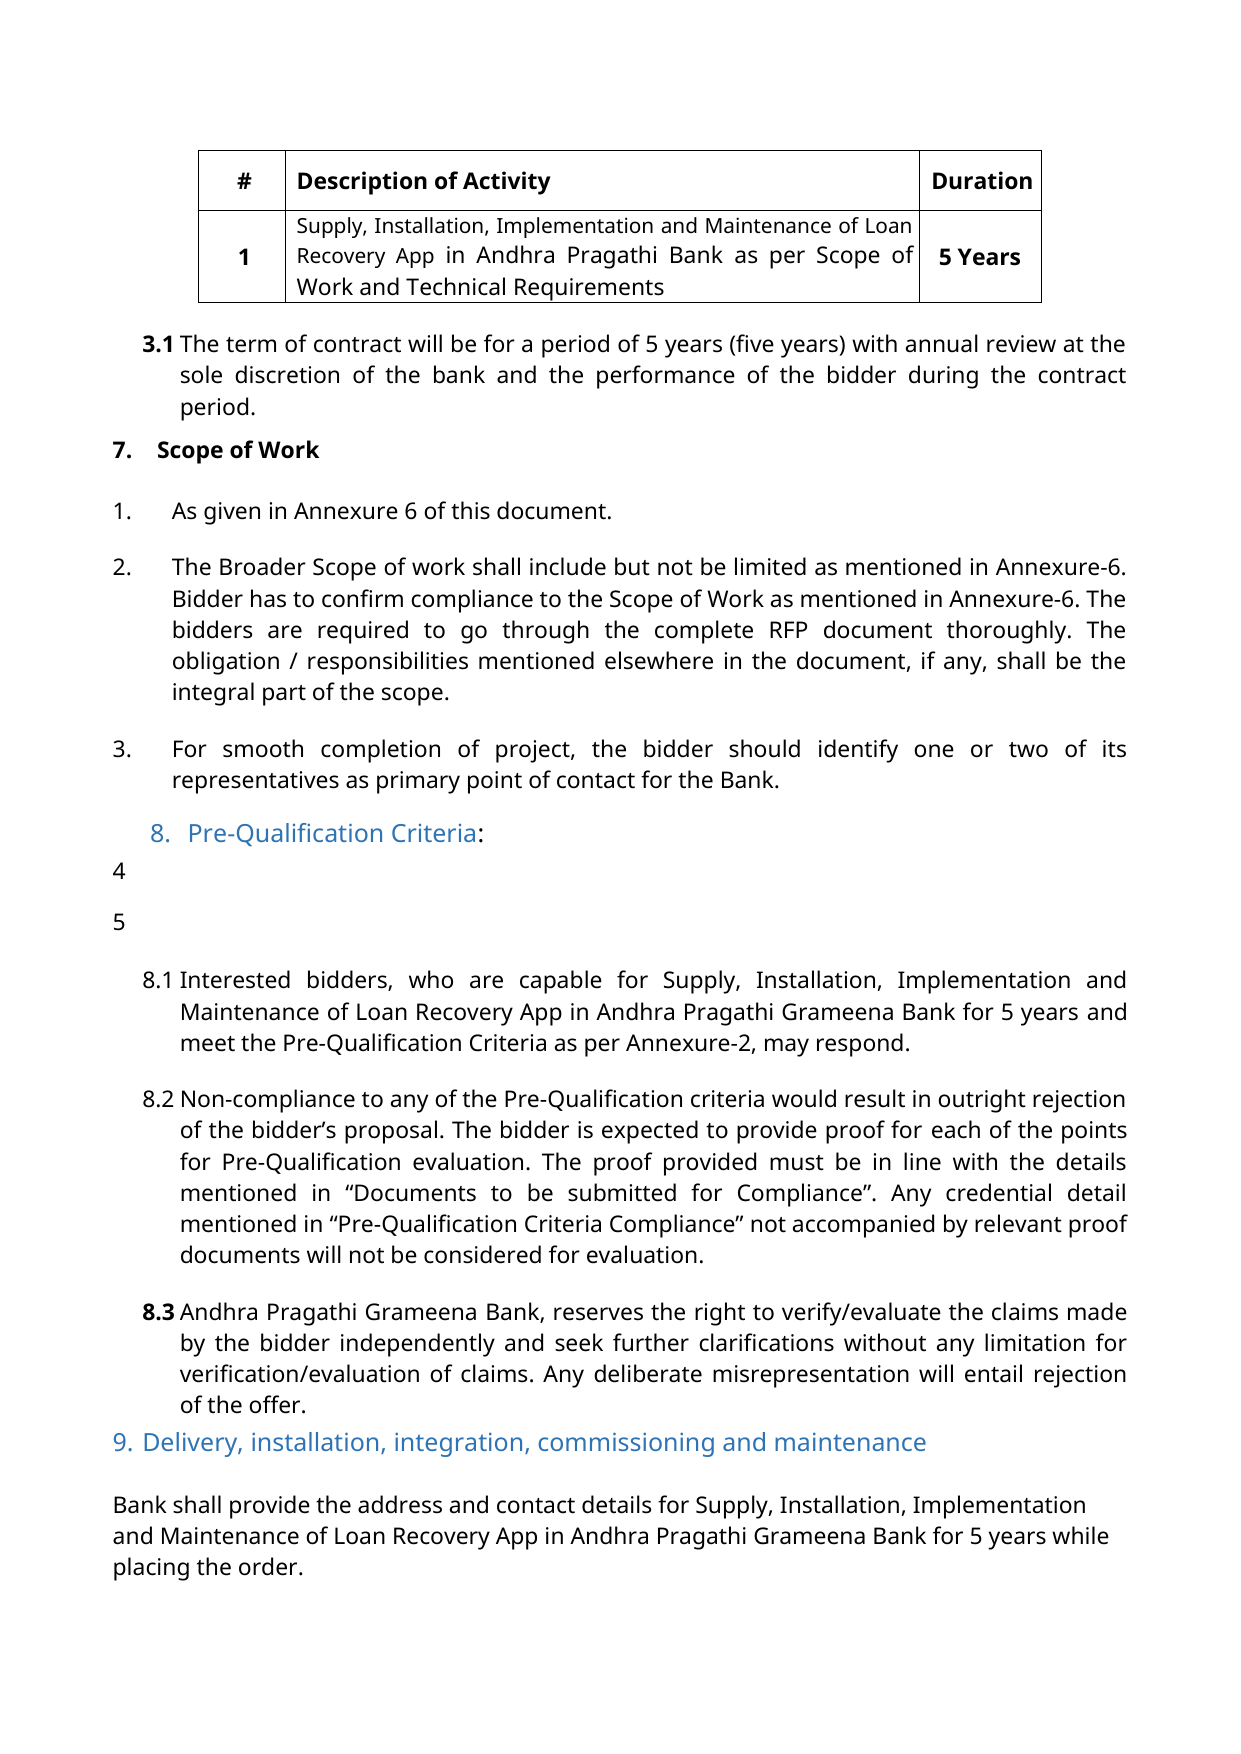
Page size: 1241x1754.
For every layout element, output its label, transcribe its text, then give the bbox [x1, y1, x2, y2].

table_header Duration [920, 151, 1041, 210]
subtitle Pre-Qualification Criteria: [150, 816, 1128, 850]
list The Broader Scope of work shall include but not be limited as mentioned in Annexure-6. Bidder has to confirm compliance to the Scope of Work as mentioned in Annexure-6. The bidders are required to go through the complete RFP document thoroughly. The obligation / responsibilities mentioned elsewhere in the document, if any, shall be the integral part of the scope. [112, 551, 1128, 708]
subtitle Scope of Work [112, 434, 1128, 465]
table_header # [199, 151, 285, 210]
list Non-compliance to any of the Pre-Qualification criteria would result in outright rejection of the bidder’s proposal. The bidder is expected to provide proof for each of the points for Pre-Qualification evaluation. The proof provided must be in line with the details mentioned in “Documents to be submitted for Compliance”. Any credential detail mentioned in “Pre-Qualification Criteria Compliance” not accompanied by relevant proof documents will not be considered for evaluation. [142, 1083, 1128, 1271]
table_cell 5 Years [920, 211, 1041, 302]
list Interested bidders, who are capable for Supply, Installation, Implementation and Maintenance of Loan Recovery App in Andhra Pragathi Grameena Bank for 5 years and meet the Pre-Qualification Criteria as per Annexure-2, may respond. [142, 964, 1128, 1058]
list Andhra Pragathi Grameena Bank, reserves the right to verify/evaluate the claims made by the bidder independently and seek further clarifications without any limitation for verification/evaluation of claims. Any deliberate misrepresentation will entail rejection of the offer. [142, 1296, 1128, 1421]
list The term of contract will be for a period of 5 years (five years) with annual review at the sole discretion of the bank and the performance of the bidder during the contract period. [142, 328, 1128, 422]
table_cell Supply, Installation, Implementation and Maintenance of Loan Recovery App in Andhra Pragathi Bank as per Scope of Work and Technical Requirements [286, 211, 919, 302]
list For smooth completion of project, the bidder should identify one or two of its representatives as primary point of contact for the Bank. [112, 733, 1128, 795]
subtitle Delivery, installation, integration, commissioning and maintenance [112, 1425, 1128, 1459]
table_cell 1 [199, 211, 285, 302]
list As given in Annexure 6 of this document. [112, 495, 1128, 526]
text Bank shall provide the address and contact details for Supply, Installation, Implementation and Maintenance of Loan Recovery App in Andhra Pragathi Grameena Bank for 5 years while placing the order. [112, 1489, 1128, 1583]
table_header Description of Activity [286, 151, 919, 210]
